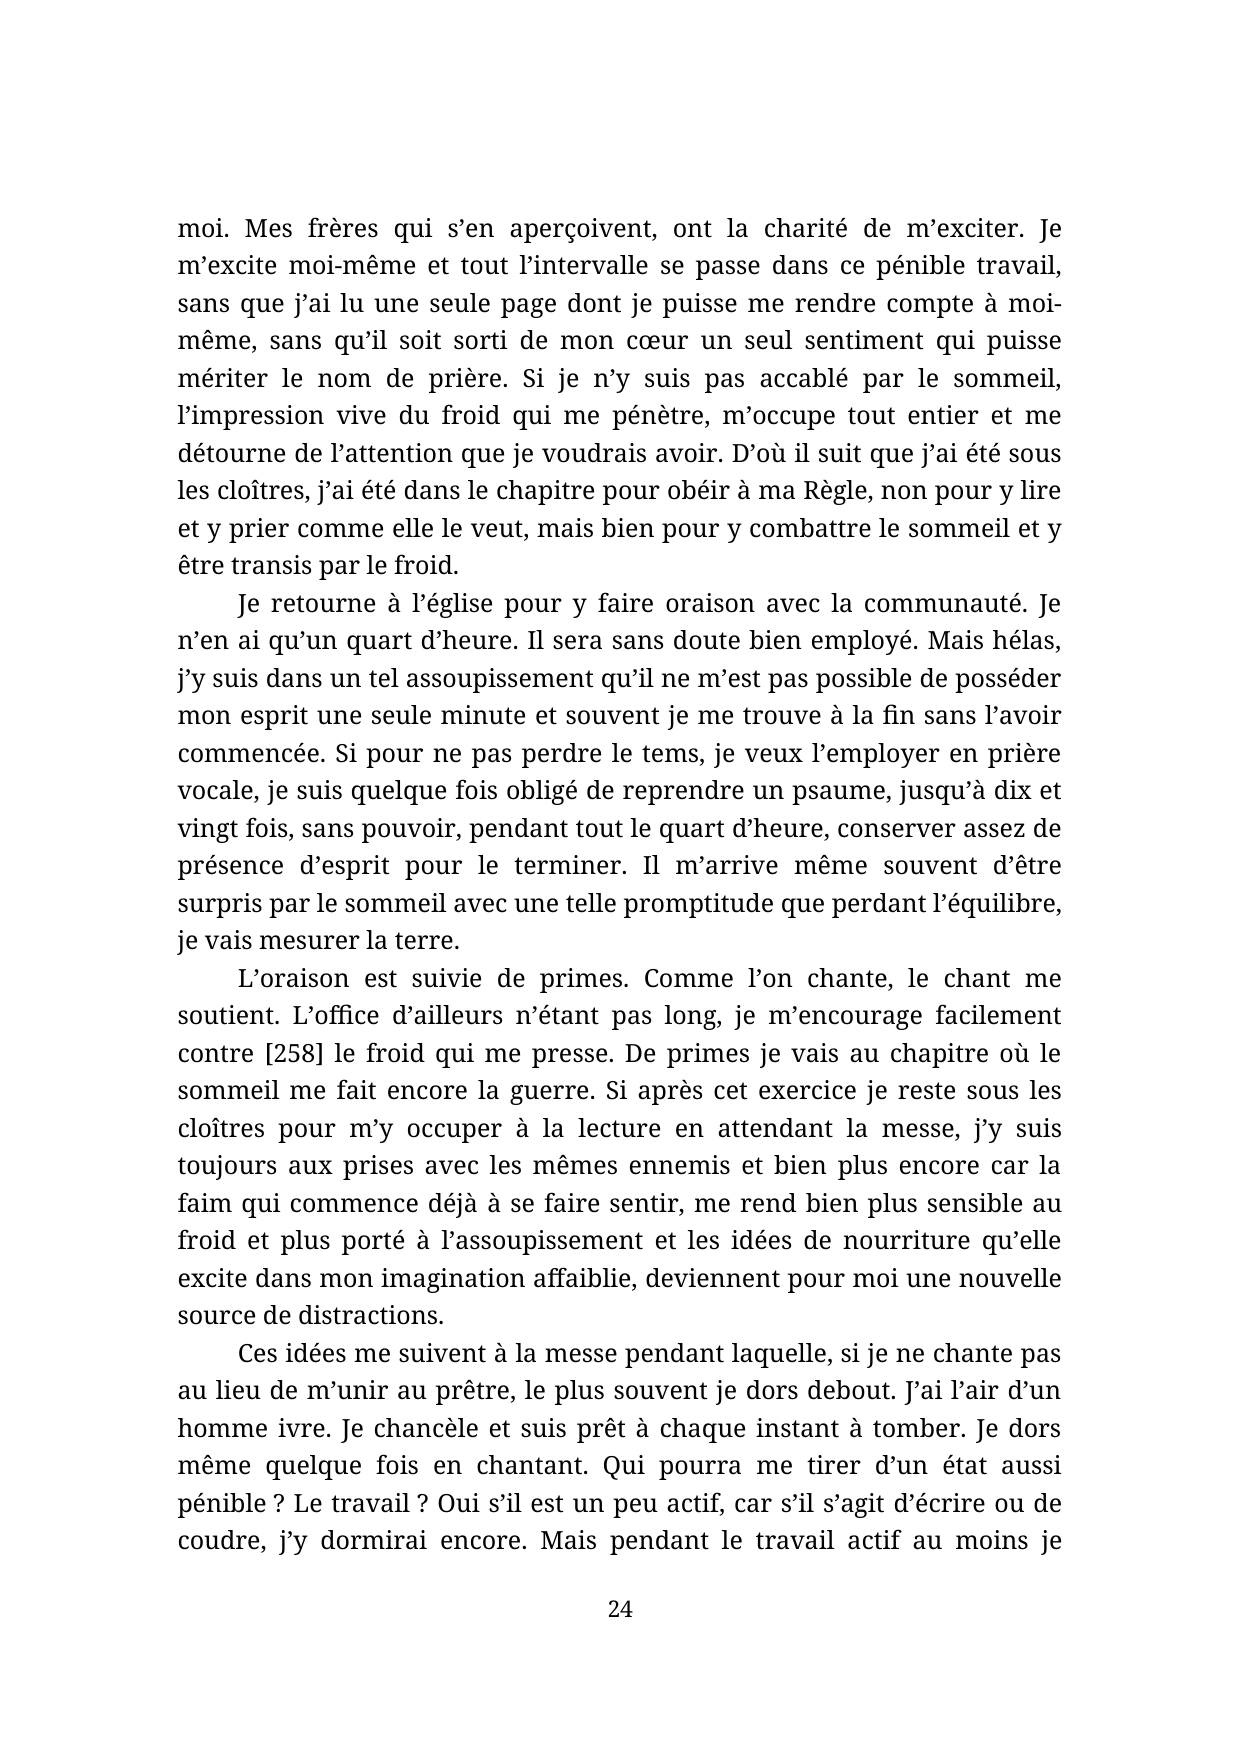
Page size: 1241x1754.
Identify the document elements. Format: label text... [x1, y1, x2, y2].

text Je retourne à l’église pour y faire oraison avec la communauté. Je n’en ai qu’un quart d’heure. Il sera sans doute bien employé. Mais hélas, j’y suis dans un tel assoupissement qu’il ne m’est pas possible de posséder mon esprit une seule minute et souvent je me trouve à la fin sans l’avoir commencée. Si pour ne pas perdre le tems, je veux l’employer en prière vocale, je suis quelque fois obligé de reprendre un psaume, jusqu’à dix et vingt fois, sans pouvoir, pendant tout le quart d’heure, conserver assez de présence d’esprit pour le terminer. Il m’arrive même souvent d’être surpris par le sommeil avec une telle promptitude que perdant l’équilibre, je vais mesurer la terre. [177, 582, 1063, 957]
text L’oraison est suivie de primes. Comme l’on chante, le chant me soutient. L’office d’ailleurs n’étant pas long, je m’encourage facilement contre [258] le froid qui me presse. De primes je vais au chapitre où le sommeil me fait encore la guerre. Si après cet exercice je reste sous les cloîtres pour m’y occuper à la lecture en attendant la messe, j’y suis toujours aux prises avec les mêmes ennemis et bien plus encore car la faim qui commence déjà à se faire sentir, me rend bien plus sensible au froid et plus porté à l’assoupissement et les idées de nourriture qu’elle excite dans mon imagination affaiblie, deviennent pour moi une nouvelle source de distractions. [177, 957, 1063, 1332]
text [177, 207, 1063, 582]
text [177, 1332, 1063, 1557]
